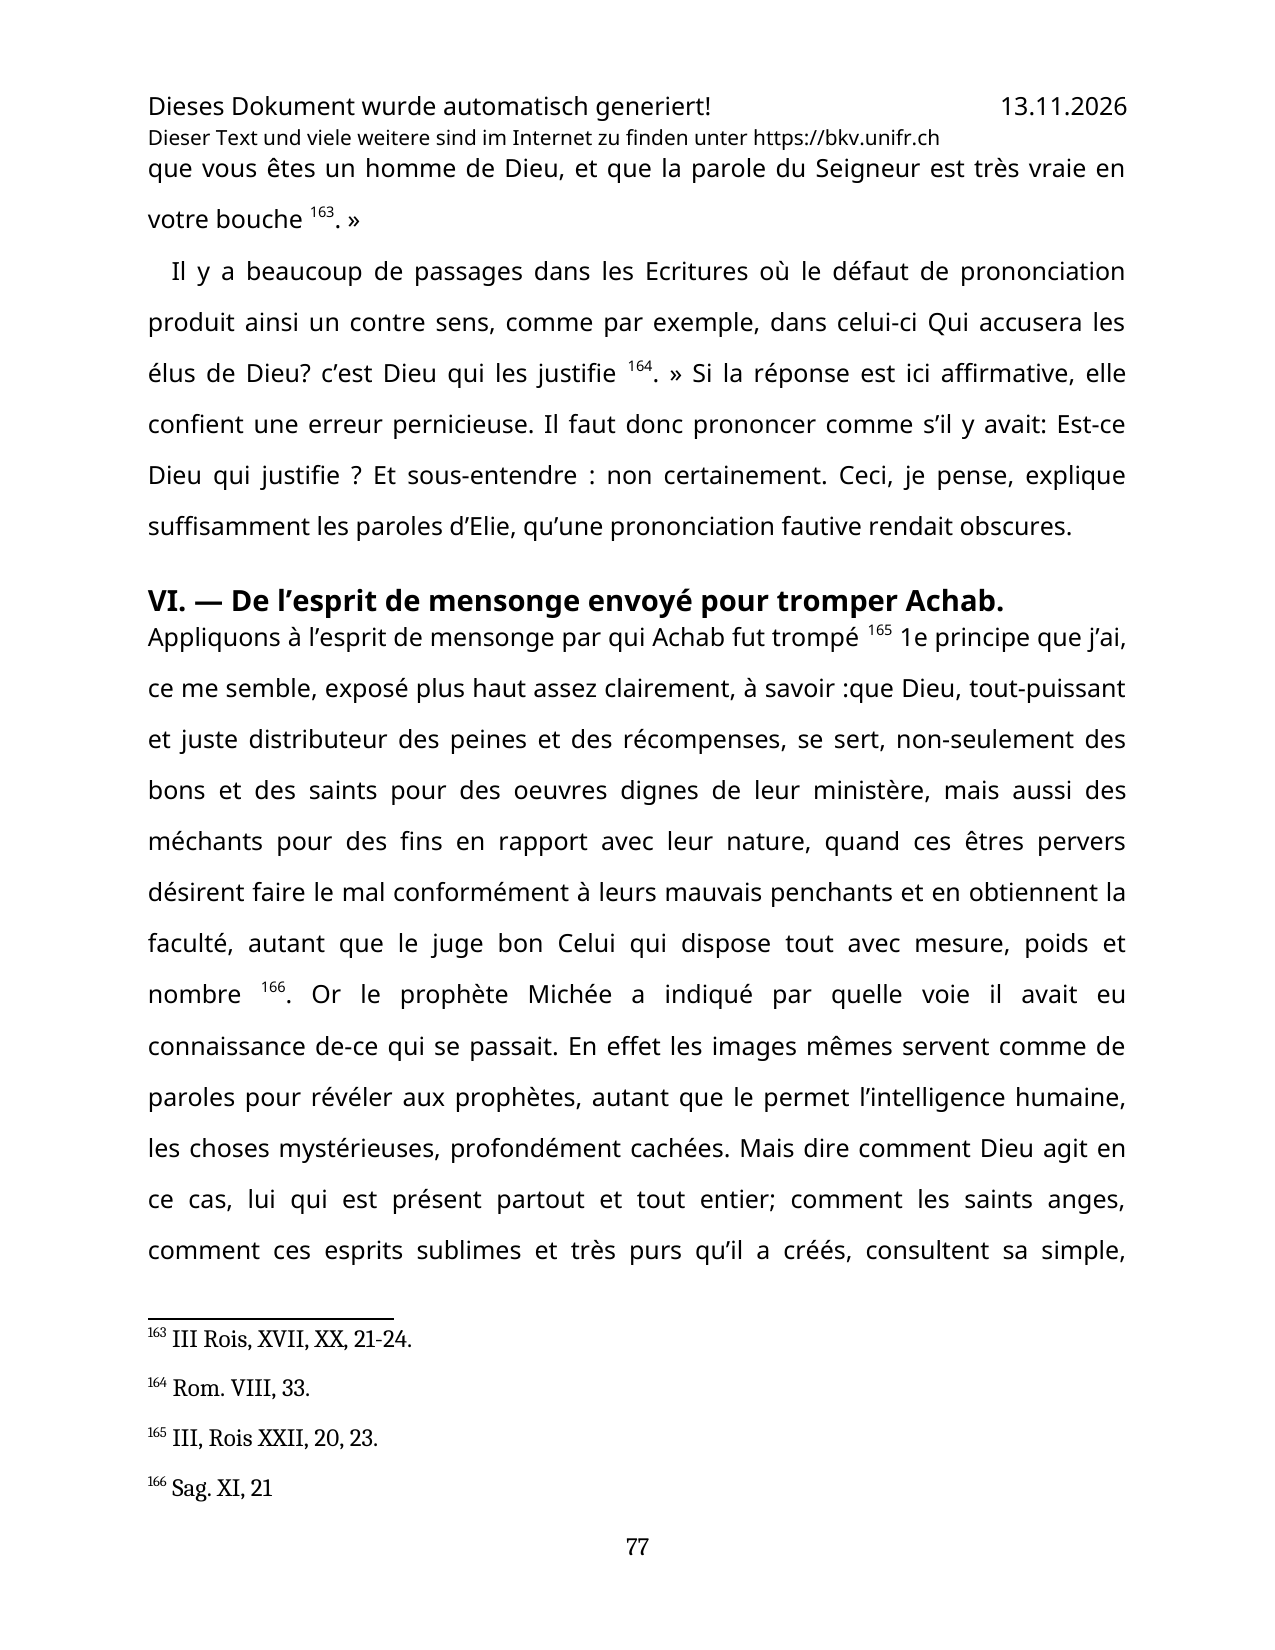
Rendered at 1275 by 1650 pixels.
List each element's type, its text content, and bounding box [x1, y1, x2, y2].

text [148, 151, 1127, 236]
subtitle VI. — De l’esprit de mensonge envoyé pour tromper Achab. [148, 580, 1127, 620]
text Il y a beaucoup de passages dans les Ecritures où le défaut de prononciation produit ainsi un contre sens, comme par exemple, dans celui-ci Qui accusera les élus de Dieu? c’est Dieu qui les justifie . » Si la réponse est ici affirmative, elle confient une erreur pernicieuse. Il faut donc prononcer comme s’il y avait: Est-ce Dieu qui justifie ? Et sous-entendre : non certainement. Ceci, je pense, explique suffisamment les paroles d’Elie, qu’une prononciation fautive rendait obscures. [148, 253, 1127, 542]
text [148, 620, 1127, 1266]
